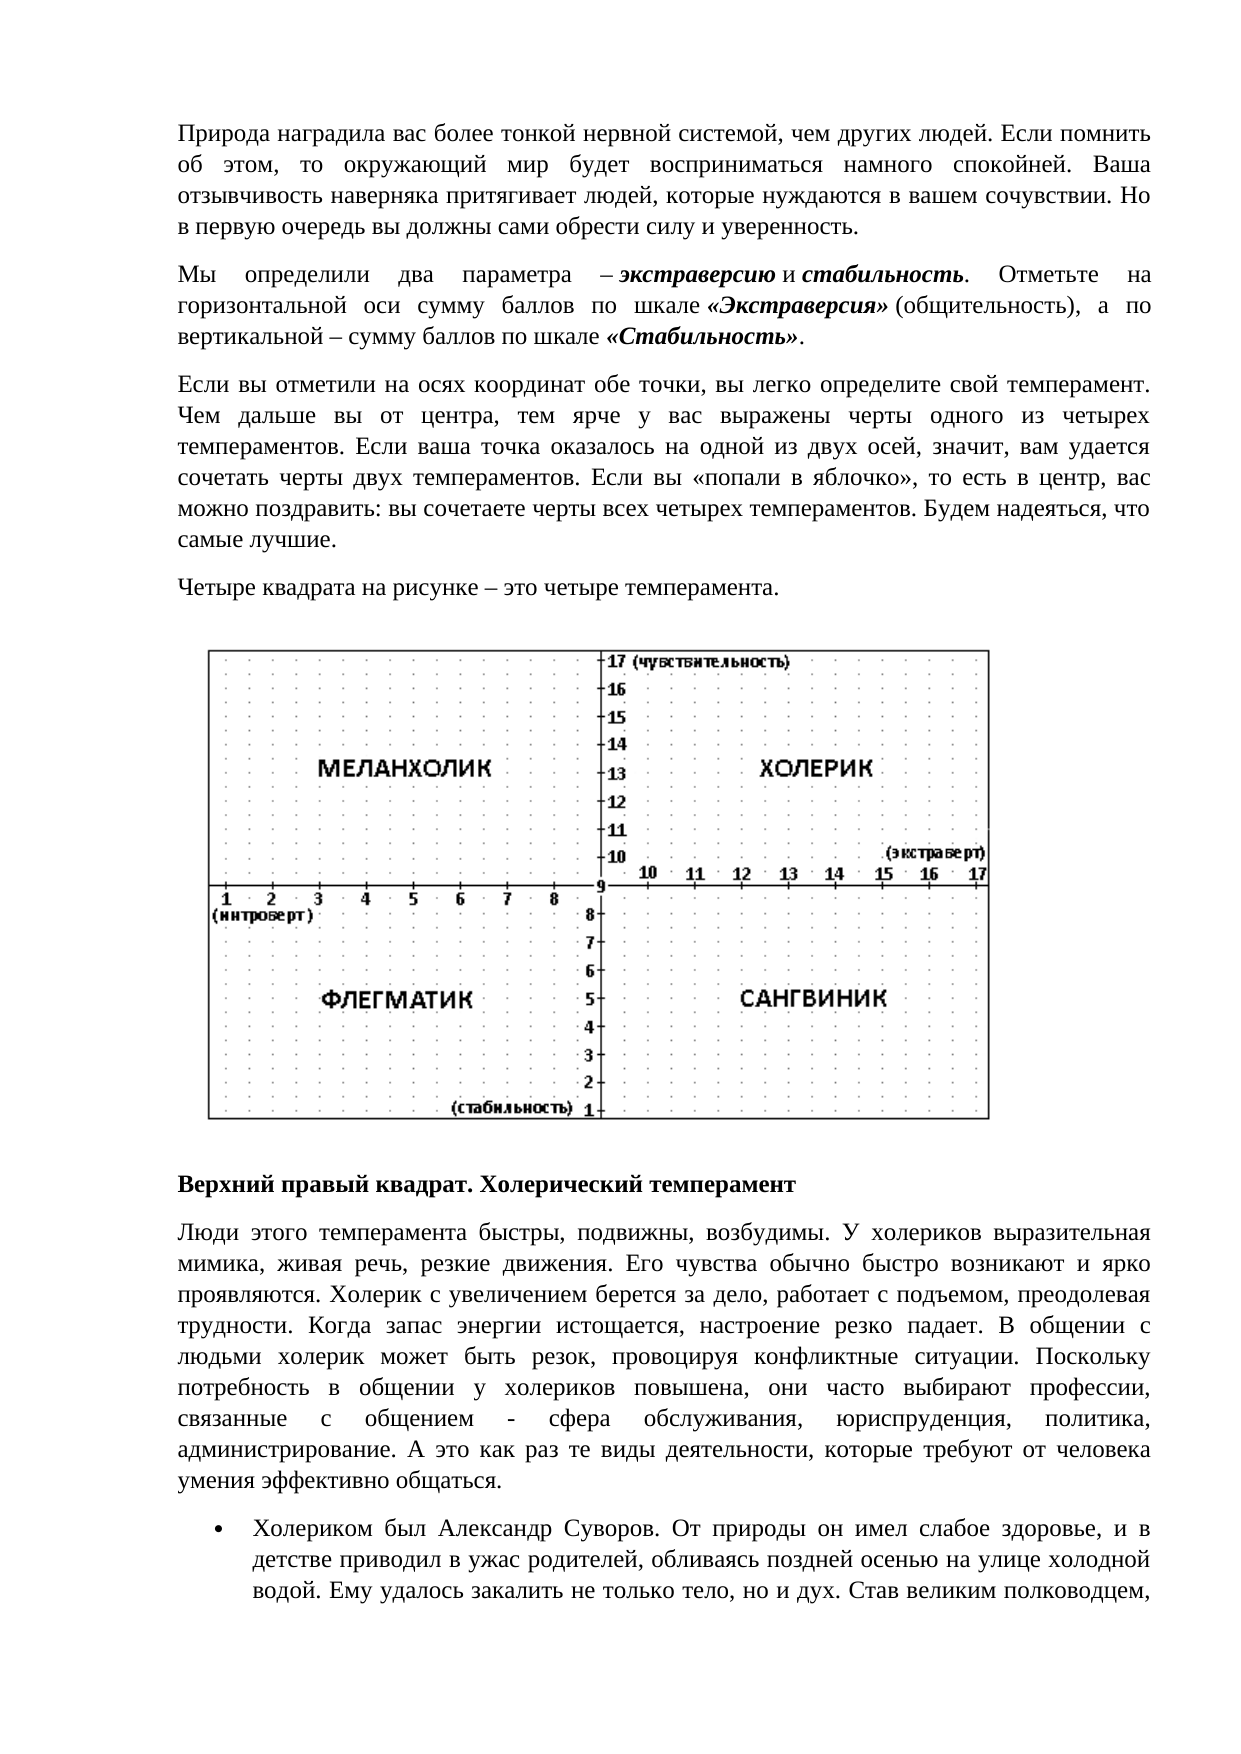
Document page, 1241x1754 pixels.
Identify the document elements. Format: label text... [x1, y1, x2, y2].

text Люди этого темперамента быстры, подвижны, возбудимы. У холериков выразительная мимика, живая речь, резкие движения. Его чувства обычно быстро возникают и ярко проявляются. Холерик с увеличением берется за дело, работает с подъемом, преодолевая трудности. Когда запас энергии истощается, настроение резко падает. В общении с людьми холерик может быть резок, провоцируя конфликтные ситуации. Поскольку потребность в общении у холериков повышена, они часто выбирают профессии, связанные с общением - сфера обслуживания, юриспруденция, политика, администрирование. А это как раз те виды деятельности, которые требуют от человека умения эффективно общаться. [177, 1217, 1152, 1494]
picture [177, 619, 1021, 1151]
text Верхний правый квадрат. Холерический темперамент [177, 1169, 1152, 1198]
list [215, 1513, 1152, 1604]
text Если вы отметили на осях координат обе точки, вы легко определите свой темперамент. Чем дальше вы от центра, тем ярче у вас выражены черты одного из четырех темпераментов. Если ваша точка оказалось на одной из двух осей, значит, вам удается сочетать черты двух темпераментов. Если вы «попали в яблочко», то есть в центр, вас можно поздравить: вы сочетаете черты всех четырех темпераментов. Будем надеяться, что самые лучшие. [177, 369, 1152, 553]
text Четыре квадрата на рисунке – это четыре темперамента. [177, 572, 1152, 600]
text Мы определили два параметра – экстраверсию и стабильность. Отметьте на горизонтальной оси сумму баллов по шкале «Экстраверсия» (общительность), а по вертикальной – сумму баллов по шкале «Стабильность». [177, 259, 1152, 350]
text Природа наградила вас более тонкой нервной системой, чем других людей. Если помнить об этом, то окружающий мир будет восприниматься намного спокойней. Ваша отзывчивость наверняка притягивает людей, которые нуждаются в вашем сочувствии. Но в первую очередь вы должны сами обрести силу и уверенность. [177, 118, 1152, 240]
